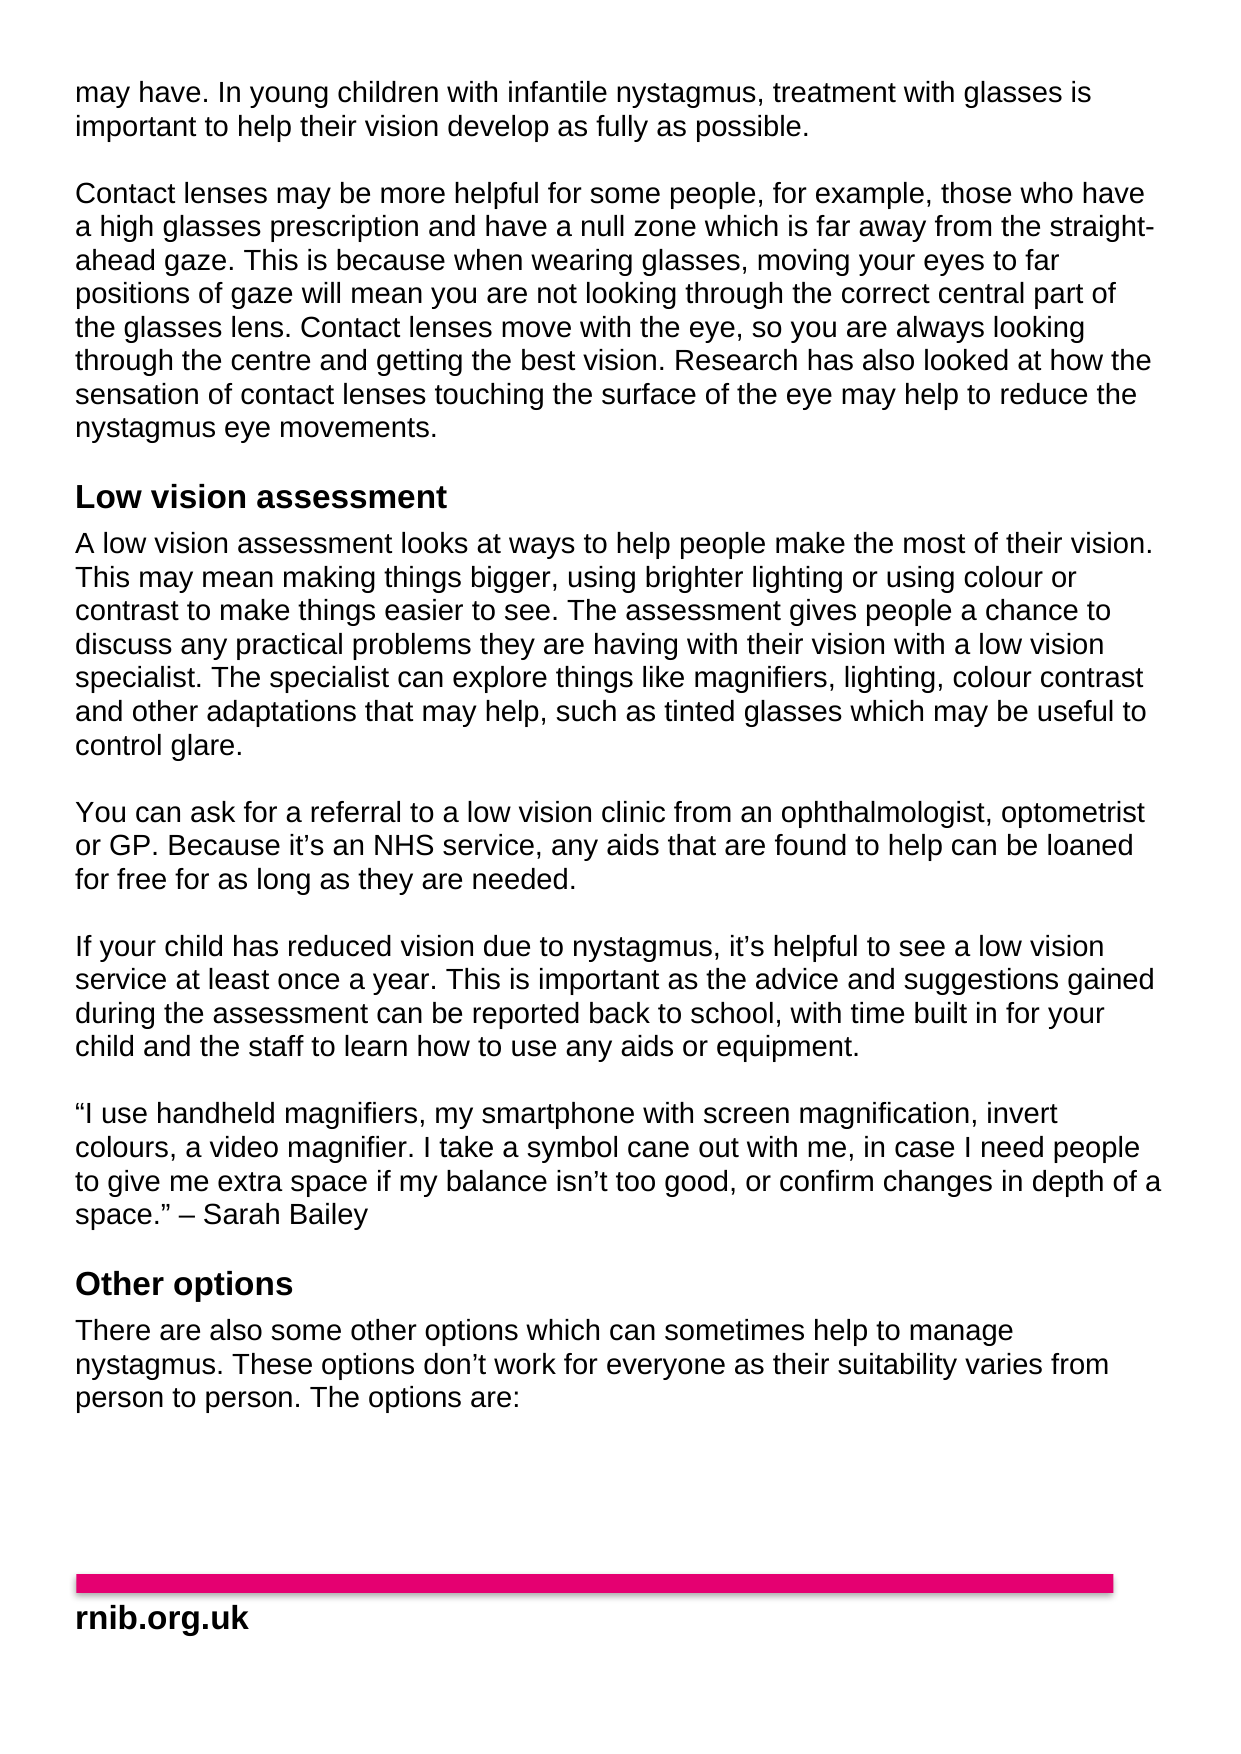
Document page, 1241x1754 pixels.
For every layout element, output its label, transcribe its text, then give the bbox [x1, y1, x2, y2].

text You can ask for a referral to a low vision clinic from an ophthalmologist, optometrist or GP. Because it’s an NHS service, any aids that are found to help can be loaned for free for as long as they are needed. [75, 795, 1165, 895]
text “I use handheld magnifiers, my smartphone with screen magnification, invert colours, a video magnifier. I take a symbol cane out with me, in case I need people to give me extra space if my balance isn’t too good, or confirm changes in depth of a space.” – Sarah Bailey [75, 1097, 1165, 1231]
text A low vision assessment looks at ways to help people make the most of their vision. This may mean making things bigger, using brighter lighting or using colour or contrast to make things easier to see. The assessment gives people a chance to discuss any practical problems they are having with their vision with a low vision specialist. The specialist can explore things like magnifiers, lighting, colour contrast and other adaptations that may help, such as tinted glasses which may be useful to control glare. [75, 526, 1165, 761]
text If your child has reduced vision due to nystagmus, it’s helpful to see a low vision service at least once a year. This is important as the advice and suggestions gained during the assessment can be reported back to school, with time built in for your child and the staff to learn how to use any aids or equipment. [75, 929, 1165, 1063]
subtitle Other options [75, 1264, 1165, 1303]
text Contact lenses may be more helpful for some people, for example, those who have a high glasses prescription and have a null zone which is far away from the straight-ahead gaze. This is because when wearing glasses, moving your eyes to far positions of gaze will mean you are not looking through the correct central part of the glasses lens. Contact lenses move with the eye, so you are always looking through the centre and getting the best vision. Research has also looked at how the sensation of contact lenses touching the surface of the eye may help to reduce the nystagmus eye movements. [75, 176, 1165, 444]
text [75, 75, 1165, 142]
text There are also some other options which can sometimes help to manage nystagmus. These options don’t work for everyone as their suitability varies from person to person. The options are: [75, 1313, 1165, 1414]
subtitle Low vision assessment [75, 477, 1165, 516]
